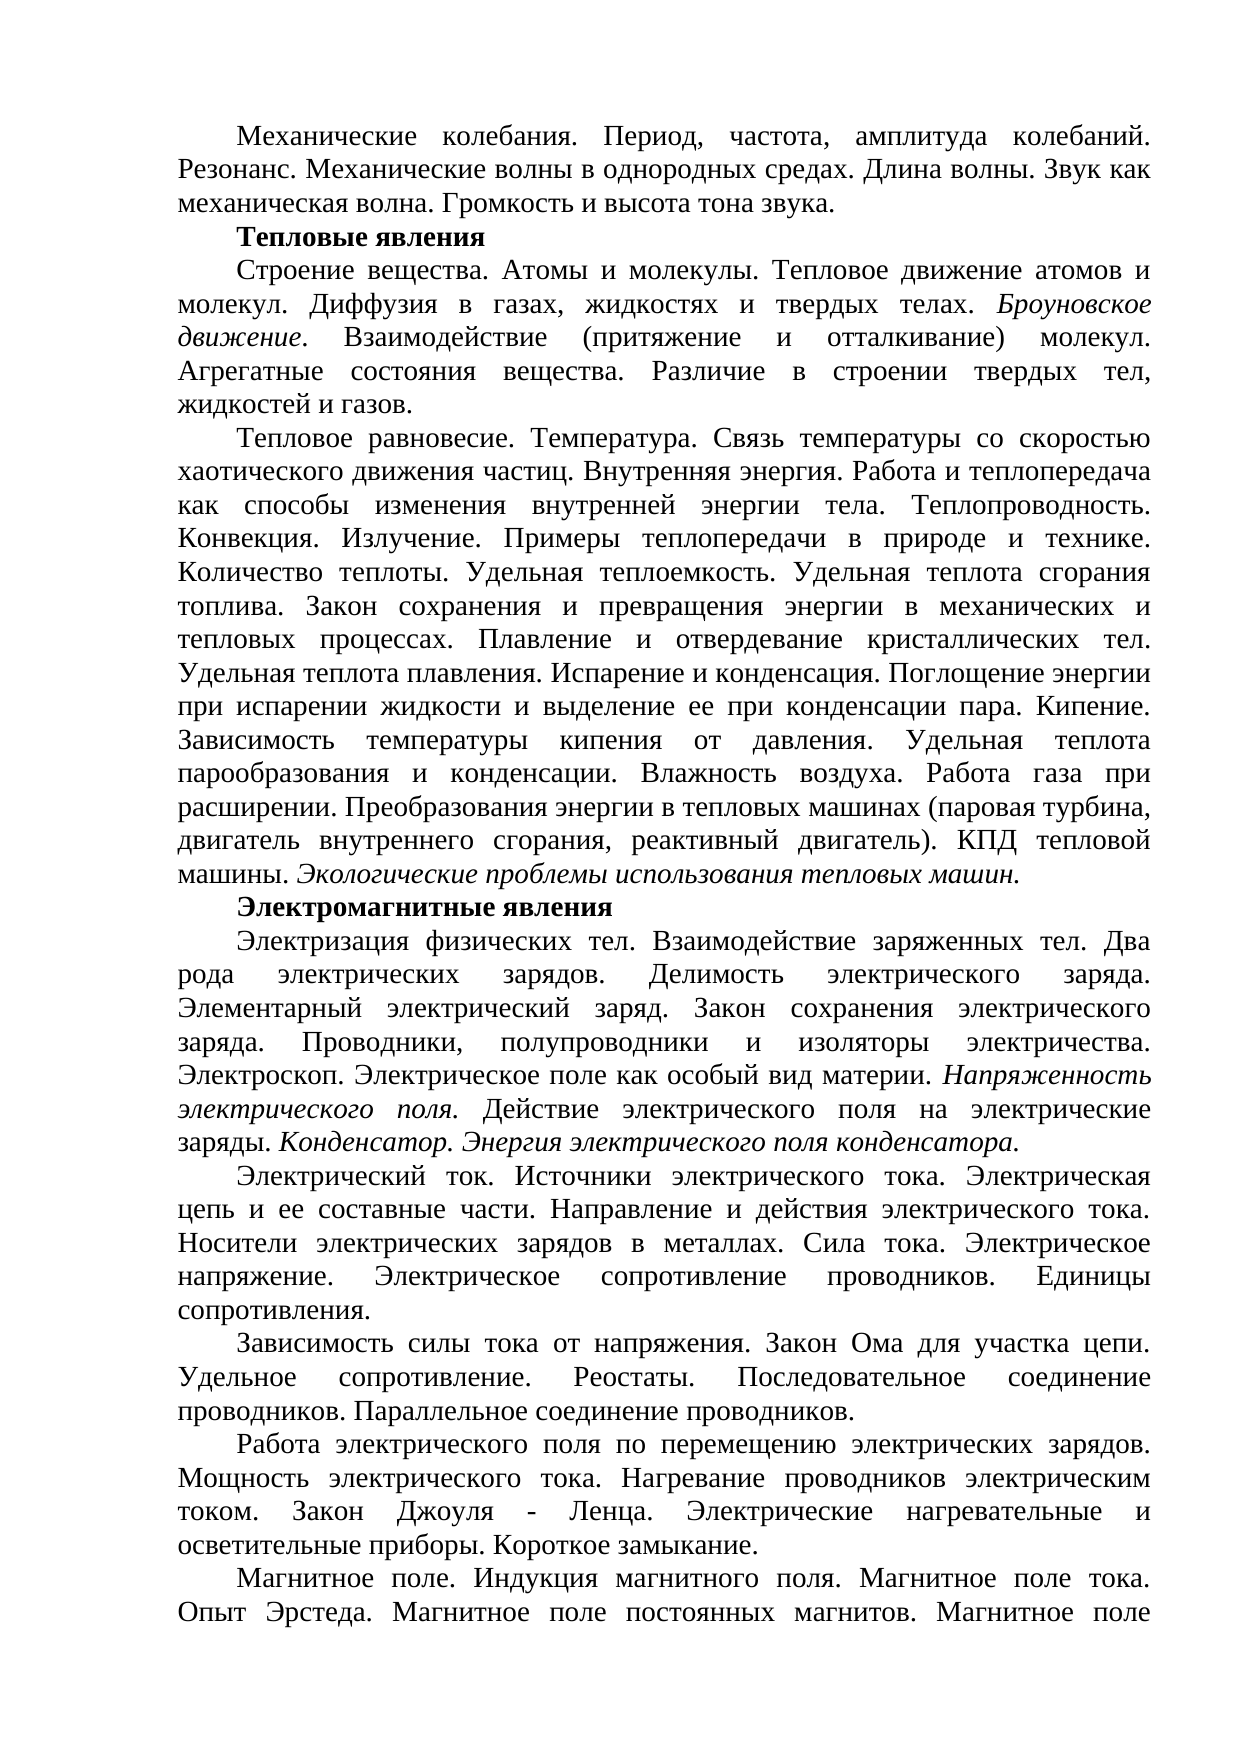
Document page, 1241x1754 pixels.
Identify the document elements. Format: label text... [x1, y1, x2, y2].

text Механические колебания. Период, частота, амплитуда колебаний. Резонанс. Механические волны в однородных средах. Длина волны. Звук как механическая волна. Громкость и высота тона звука. [177, 118, 1152, 219]
text Тепловые явления [236, 219, 1152, 252]
text Работа электрического поля по перемещению электрических зарядов. Мощность электрического тока. Нагревание проводников электрическим током. Закон Джоуля - Ленца. Электрические нагревательные и осветительные приборы. Короткое замыкание. [177, 1426, 1152, 1560]
text Электризация физических тел. Взаимодействие заряженных тел. Два рода электрических зарядов. Делимость электрического заряда. Элементарный электрический заряд. Закон сохранения электрического заряда. Проводники, полупроводники и изоляторы электричества. Электроскоп. Электрическое поле как особый вид материи. Напряженность электрического поля. Действие электрического поля на электрические заряды. Конденсатор. Энергия электрического поля конденсатора. [177, 923, 1152, 1158]
text Тепловое равновесие. Температура. Связь температуры со скоростью хаотического движения частиц. Внутренняя энергия. Работа и теплопередача как способы изменения внутренней энергии тела. Теплопроводность. Конвекция. Излучение. Примеры теплопередачи в природе и технике. Количество теплоты. Удельная теплоемкость. Удельная теплота сгорания топлива. Закон сохранения и превращения энергии в механических и тепловых процессах. Плавление и отвердевание кристаллических тел. Удельная теплота плавления. Испарение и конденсация. Поглощение энергии при испарении жидкости и выделение ее при конденсации пара. Кипение. Зависимость температуры кипения от давления. Удельная теплота парообразования и конденсации. Влажность воздуха. Работа газа при расширении. Преобразования энергии в тепловых машинах (паровая турбина, двигатель внутреннего сгорания, реактивный двигатель). КПД тепловой машины. Экологические проблемы использования тепловых машин. [177, 420, 1152, 889]
text Электромагнитные явления [236, 889, 1152, 923]
text Строение вещества. Атомы и молекулы. Тепловое движение атомов и молекул. Диффузия в газах, жидкостях и твердых телах. Броуновское движение. Взаимодействие (притяжение и отталкивание) молекул. Агрегатные состояния вещества. Различие в строении твердых тел, жидкостей и газов. [177, 252, 1152, 420]
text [177, 1560, 1152, 1627]
text Электрический ток. Источники электрического тока. Электрическая цепь и ее составные части. Направление и действия электрического тока. Носители электрических зарядов в металлах. Сила тока. Электрическое напряжение. Электрическое сопротивление проводников. Единицы сопротивления. [177, 1158, 1152, 1326]
text Зависимость силы тока от напряжения. Закон Ома для участка цепи. Удельное сопротивление. Реостаты. Последовательное соединение проводников. Параллельное соединение проводников. [177, 1326, 1152, 1426]
